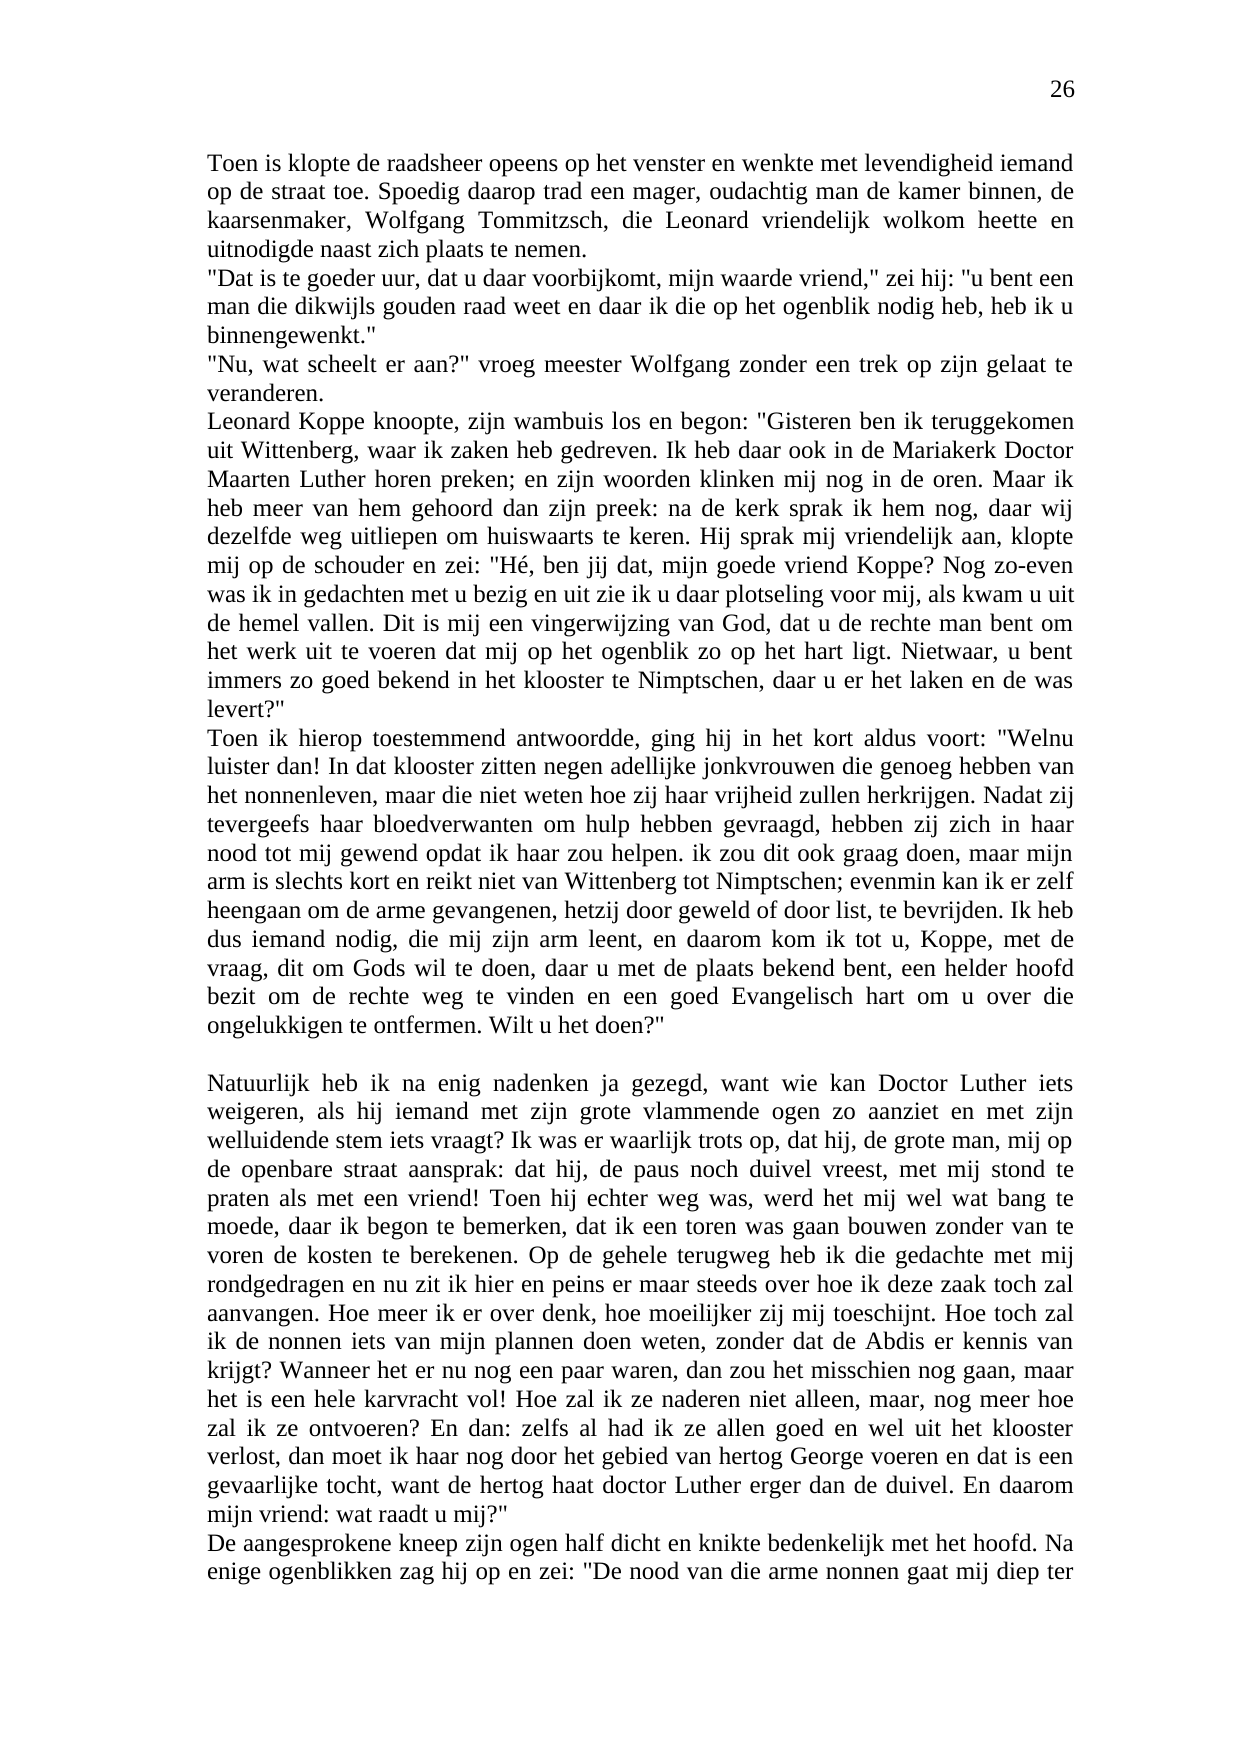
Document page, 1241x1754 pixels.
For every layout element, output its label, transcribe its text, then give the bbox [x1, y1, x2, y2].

text Toen ik hierop toestemmend antwoordde, ging hij in het kort aldus voort: "Welnu luister dan! In dat klooster zitten negen adellijke jonkvrouwen die genoeg hebben van het nonnenleven, maar die niet weten hoe zij haar vrijheid zullen herkrijgen. Nadat zij tevergeefs haar bloedverwanten om hulp hebben gevraagd, hebben zij zich in haar nood tot mij gewend opdat ik haar zou helpen. ik zou dit ook graag doen, maar mijn arm is slechts kort en reikt niet van Wittenberg tot Nimptschen; evenmin kan ik er zelf heengaan om de arme gevangenen, hetzij door geweld of door list, te bevrijden. Ik heb dus iemand nodig, die mij zijn arm leent, en daarom kom ik tot u, Koppe, met de vraag, dit om Gods wil te doen, daar u met de plaats bekend bent, een helder hoofd bezit om de rechte weg te vinden en een goed Evangelisch hart om u over die ongelukkigen te ontfermen. Wilt u het doen?" [207, 723, 1075, 1039]
text Leonard Koppe knoopte, zijn wambuis los en begon: "Gisteren ben ik teruggekomen uit Wittenberg, waar ik zaken heb gedreven. Ik heb daar ook in de Mariakerk Doctor Maarten Luther horen preken; en zijn woorden klinken mij nog in de oren. Maar ik heb meer van hem gehoord dan zijn preek: na de kerk sprak ik hem nog, daar wij dezelfde weg uitliepen om huiswaarts te keren. Hij sprak mij vriendelijk aan, klopte mij op de schouder en zei: "Hé, ben jij dat, mijn goede vriend Koppe? Nog zo-even was ik in gedachten met u bezig en uit zie ik u daar plotseling voor mij, als kwam u uit de hemel vallen. Dit is mij een vingerwijzing van God, dat u de rechte man bent om het werk uit te voeren dat mij op het ogenblik zo op het hart ligt. Nietwaar, u bent immers zo goed bekend in het klooster te Nimptschen, daar u er het laken en de was levert?" [207, 406, 1075, 723]
text "Nu, wat scheelt er aan?" vroeg meester Wolfgang zonder een trek op zijn gelaat te veranderen. [207, 349, 1075, 406]
text Toen is klopte de raadsheer opeens op het venster en wenkte met levendigheid iemand op de straat toe. Spoedig daarop trad een mager, oudachtig man de kamer binnen, de kaarsenmaker, Wolfgang Tommitzsch, die Leonard vriendelijk wolkom heette en uitnodigde naast zich plaats te nemen. [207, 148, 1075, 263]
text Natuurlijk heb ik na enig nadenken ja gezegd, want wie kan Doctor Luther iets weigeren, als hij iemand met zijn grote vlammende ogen zo aanziet en met zijn welluidende stem iets vraagt? Ik was er waarlijk trots op, dat hij, de grote man, mij op de openbare straat aansprak: dat hij, de paus noch duivel vreest, met mij stond te praten als met een vriend! Toen hij echter weg was, werd het mij wel wat bang te moede, daar ik begon te bemerken, dat ik een toren was gaan bouwen zonder van te voren de kosten te berekenen. Op de gehele terugweg heb ik die gedachte met mij rondgedragen en nu zit ik hier en peins er maar steeds over hoe ik deze zaak toch zal aanvangen. Hoe meer ik er over denk, hoe moeilijker zij mij toeschijnt. Hoe toch zal ik de nonnen iets van mijn plannen doen weten, zonder dat de Abdis er kennis van krijgt? Wanneer het er nu nog een paar waren, dan zou het misschien nog gaan, maar het is een hele karvracht vol! Hoe zal ik ze naderen niet alleen, maar, nog meer hoe zal ik ze ontvoeren? En dan: zelfs al had ik ze allen goed en wel uit het klooster verlost, dan moet ik haar nog door het gebied van hertog George voeren en dat is een gevaarlijke tocht, want de hertog haat doctor Luther erger dan de duivel. En daarom mijn vriend: wat raadt u mij?" [207, 1068, 1075, 1528]
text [207, 1528, 1075, 1585]
text "Dat is te goeder uur, dat u daar voorbijkomt, mijn waarde vriend," zei hij: "u bent een man die dikwijls gouden raad weet en daar ik die op het ogenblik nodig heb, heb ik u binnengewenkt." [207, 263, 1075, 349]
